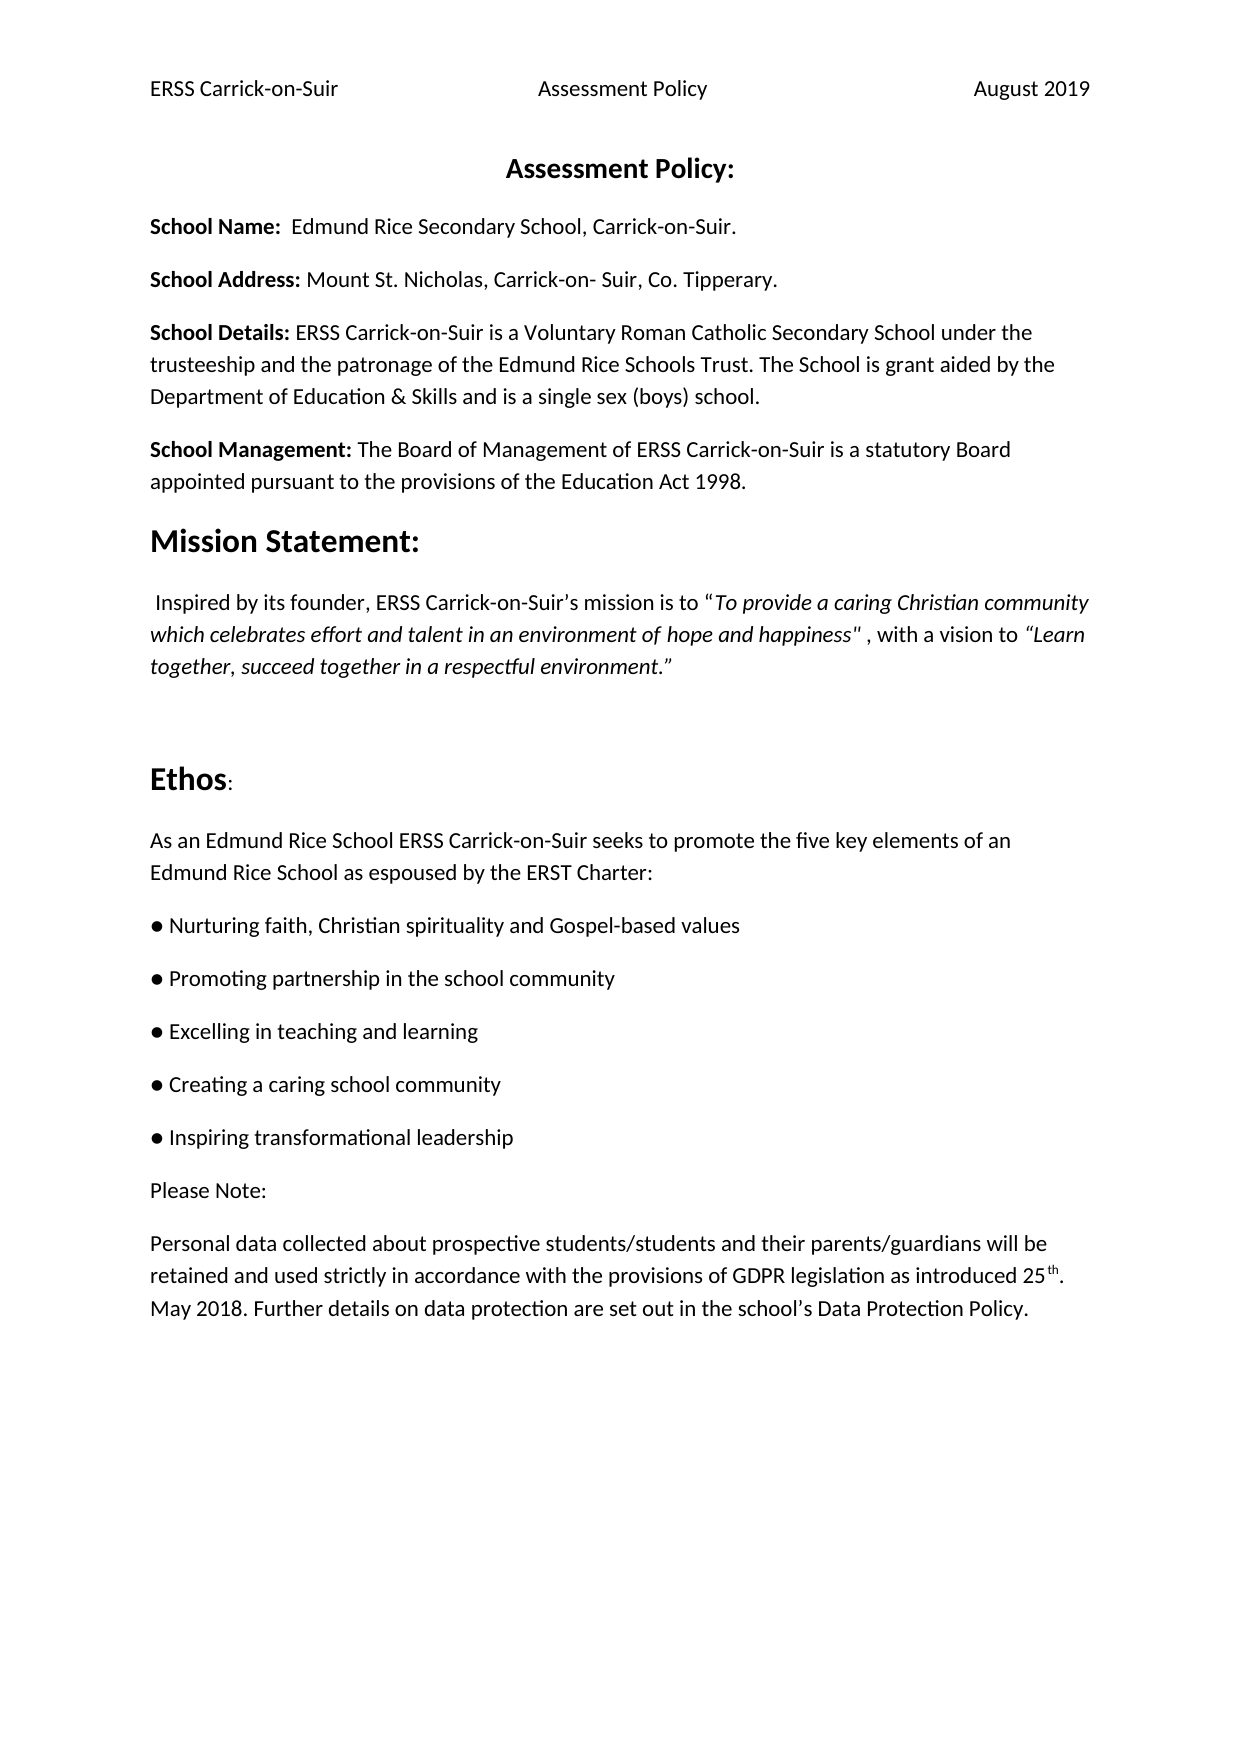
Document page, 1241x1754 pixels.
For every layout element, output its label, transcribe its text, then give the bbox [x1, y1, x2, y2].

text ● Promoting partnership in the school community [150, 964, 1090, 992]
text School Management: The Board of Management of ERSS Carrick-on-Suir is a statutory Board appointed pursuant to the provisions of the Education Act 1998. [150, 435, 1090, 495]
text As an Edmund Rice School ERSS Carrick-on-Suir seeks to promote the five key elements of an Edmund Rice School as espoused by the ERST Charter: [150, 826, 1090, 886]
text Inspired by its founder, ERSS Carrick-on-Suir’s mission is to “To provide a caring Christian community which celebrates effort and talent in an environment of hope and happiness" , with a vision to “Learn together, succeed together in a respectful environment.” [150, 588, 1090, 680]
text School Address: Mount St. Nicholas, Carrick-on- Suir, Co. Tipperary. [150, 265, 1090, 293]
text School Name: Edmund Rice Secondary School, Carrick-on-Suir. [150, 212, 1090, 240]
text ● Creating a caring school community [150, 1070, 1090, 1098]
text ● Inspiring transformational leadership [150, 1123, 1090, 1151]
text Assessment Policy: [150, 150, 1090, 186]
text School Details: ERSS Carrick-on-Suir is a Voluntary Roman Catholic Secondary School under the trusteeship and the patronage of the Edmund Rice Schools Trust. The School is grant aided by the Department of Education & Skills and is a single sex (boys) school. [150, 318, 1090, 410]
text ● Nurturing faith, Christian spirituality and Gospel-based values [150, 911, 1090, 939]
text ● Excelling in teaching and learning [150, 1017, 1090, 1045]
text Personal data collected about prospective students/students and their parents/guardians will be retained and used strictly in accordance with the provisions of GDPR legislation as introduced 25th. May 2018. Further details on data protection are set out in the school’s Data Protection Policy. [150, 1229, 1090, 1322]
text Ethos: [150, 758, 1090, 799]
text Please Note: [150, 1176, 1090, 1204]
text Mission Statement: [150, 520, 1090, 561]
